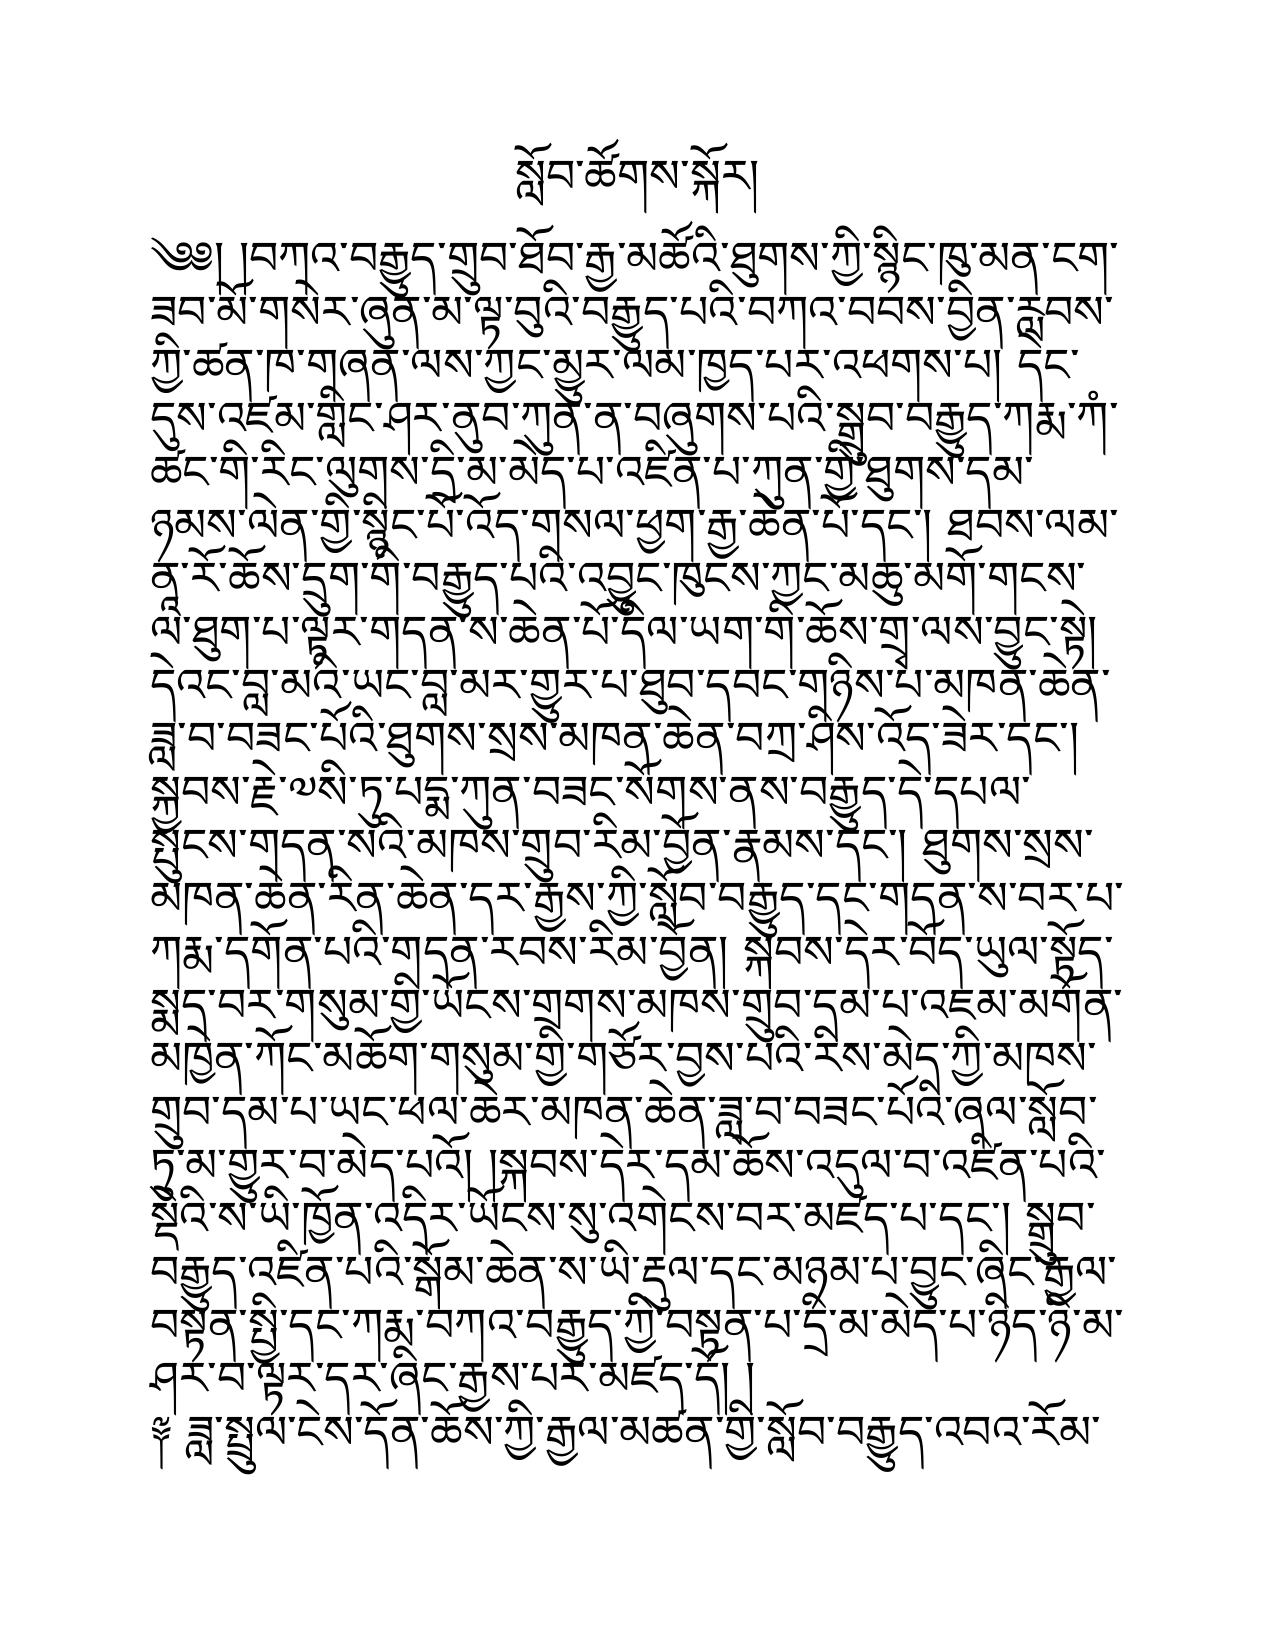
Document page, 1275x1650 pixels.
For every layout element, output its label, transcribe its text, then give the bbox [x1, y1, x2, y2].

text སློབ་ཚོགས་སྐོར། [150, 150, 1125, 203]
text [150, 1405, 1125, 1459]
text ༄༅། །བཀའ་བརྒྱུད་གྲུབ་ཐོབ་རྒྱ་མཚོའི་ཐུགས་ཀྱི་སྙིང་ཁུ་མན་ངག་ཟབ་མོ་གསེར་ཞུན་མ་ལྟ་བུའི་བརྒྱུད་པའི་བཀའ་བབས་བྱིན་རླབས་ཀྱི་ཚན་ཁ་གཞན་ལས་ཀྱང་མྱུར་ལམ་ཁྱད་པར་འཕགས་པ། དེང་དུས་འཛམ་གླིང་ཤར་ནུབ་ཀུན་ན་བཞུགས་པའི་སྒྲུབ་བརྒྱུད་ཀརྨ་ཀཾ་ཚང་གི་རིང་ལུགས་དྲི་མ་མེད་པ་འཛིན་པ་ཀུན་གྱི་ཐུགས་དམ་ཉམས་ལེན་གྱི་སྙིང་པོ་འོད་གསལ་ཕྱག་རྒྱ་ཆེན་པོ་དང༌། ཐབས་ལམ་ནཱ་རོ་ཆོས་དྲུག་གི་བརྒྱུད་པའི་འབྱུང་ཁུངས་ཀྱང་མཆུ་མགོ་གངས་ལ་ཐུག་པ་ལྟར་གདན་ས་ཆེན་པོ་དིལ་ཡག་གི་ཆོས་གྲྭ་ལས་བྱུང་སྟེ། དེའང་བླ་མའི་ཡང་བླ་མར་གྱུར་པ་ཐུབ་དབང་གཉིས་པ་མཁན་ཆེན་ཟླ་བ་བཟང་པོའི་ཐུགས་སྲས་མཁན་ཆེན་བཀྲ་ཤིས་འོད་ཟེར་དང༌། སྐྱབས་རྗེ་༧སི་ཏུ་པདྨ་ཀུན་བཟང་སོགས་ནས་བརྒྱུད་དེ་དཔལ་སྤུངས་གདན་སའི་མཁས་གྲུབ་རིམ་བྱོན་རྣམས་དང༌། ཐུགས་སྲས་མཁན་ཆེན་རིན་ཆེན་དར་རྒྱས་ཀྱི་སློབ་བརྒྱུད་དང་གདན་ས་བར་པ་ཀརྨ་དགོན་པའི་གདན་རབས་རིམ་བྱོན། སྐབས་དེར་བོད་ཡུལ་སྟོད་སྨད་བར་གསུམ་གྱི་ཡོངས་གྲགས་མཁས་གྲུབ་དམ་པ་འཇམ་མགོན་མཁྱེན་ཀོང་མཆོག་གསུམ་གྱི་གཙོར་བྱས་པའི་རིས་མེད་ཀྱི་མཁས་གྲུབ་དམ་པ་ཡང་ཕལ་ཆེར་མཁན་ཆེན་ཟླ་བ་བཟང་པོའི་ཞལ་སློབ་ཏུ་མ་གྱུར་བ་མེད་པའོ། །སྐབས་དེར་དམ་ཆོས་འདུལ་བ་འཛིན་པའི་སྡེའི་ས་ཡི་ཁྱོན་འདིར་ཡོངས་སུ་འགེངས་བར་མཛད་པ་དང༌། སྒྲུབ་བརྒྱུད་འཛིན་པའི་སྒོམ་ཆེན་ས་ཡི་རྡུལ་དང་མཉམ་པ་བྱུང་ཞིང་རྒྱལ་བསྟན་སྤྱི་དང་ཀརྨ་བཀའ་བརྒྱུད་ཀྱི་བསྟན་པ་དྲི་མ་མེད་པ་ཉིད་ཉི་མ་ཤར་བ་ལྟར་དར་ཞིང་རྒྱས་པར་མཛད་དོ། ། [150, 232, 1125, 1405]
